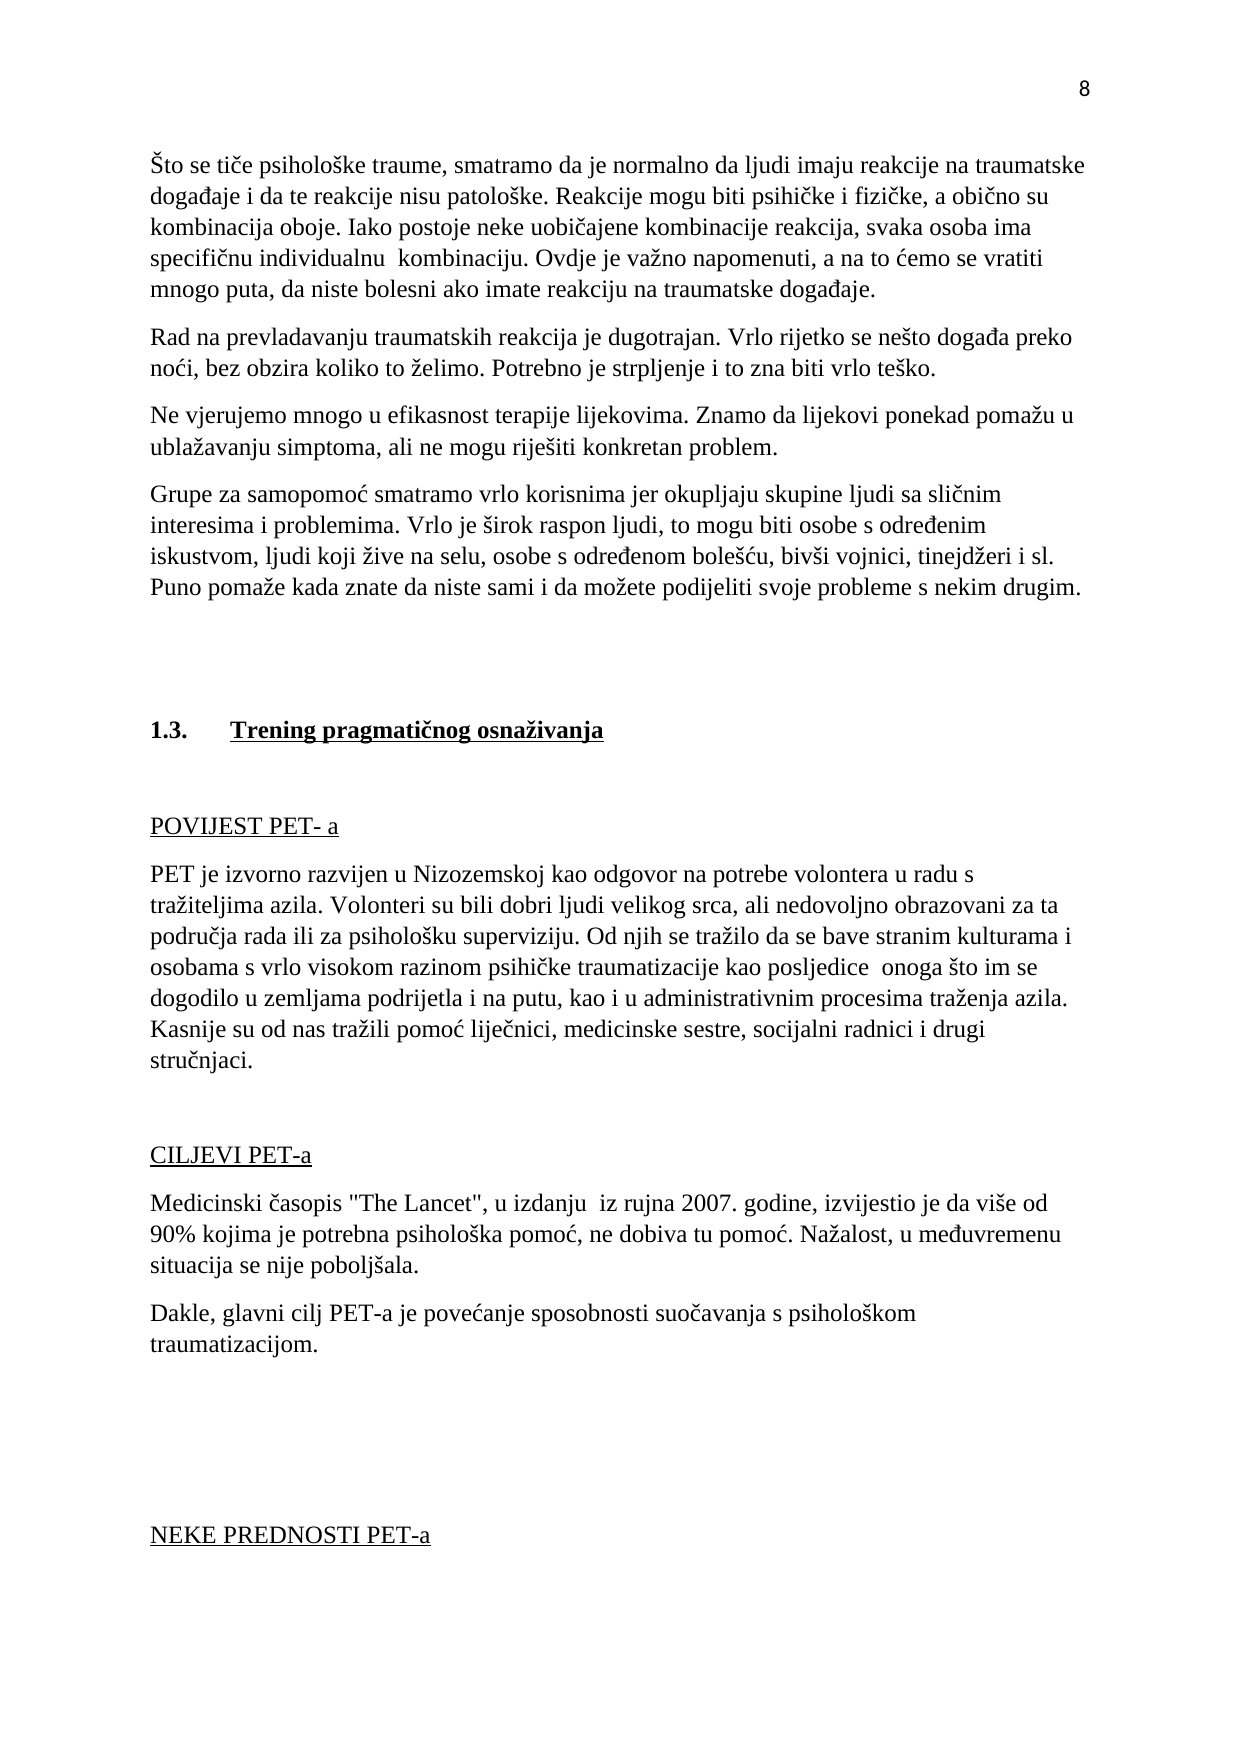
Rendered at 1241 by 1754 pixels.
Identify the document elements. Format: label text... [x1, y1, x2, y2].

text Rad na prevladavanju traumatskih reakcija je dugotrajan. Vrlo rijetko se nešto događa preko noći, bez obzira koliko to želimo. Potrebno je strpljenje i to zna biti vrlo teško. [150, 322, 1090, 382]
text Grupe za samopomoć smatramo vrlo korisnima jer okupljaju skupine ljudi sa sličnim interesima i problemima. Vrlo je širok raspon ljudi, to mogu biti osobe s određenim iskustvom, ljudi koji žive na selu, osobe s određenom bolešću, bivši vojnici, tinejdžeri i sl. Puno pomaže kada znate da niste sami i da možete podijeliti svoje probleme s nekim drugim. [150, 479, 1090, 601]
text Ne vjerujemo mnogo u efikasnost terapije lijekovima. Znamo da lijekovi ponekad pomažu u ublažavanju simptoma, ali ne mogu riješiti konkretan problem. [150, 401, 1090, 460]
text NEKE PREDNOSTI PET-a [150, 1520, 1090, 1548]
text Što se tiče psihološke traume, smatramo da je normalno da ljudi imaju reakcije na traumatske događaje i da te reakcije nisu patološke. Reakcije mogu biti psihičke i fizičke, a obično su kombinacija oboje. Iako postoje neke uobičajene kombinacije reakcija, svaka osoba ima specifičnu individualnu kombinaciju. Ovdje je važno napomenuti, a na to ćemo se vratiti mnogo puta, da niste bolesni ako imate reakciju na traumatske događaje. [150, 150, 1090, 303]
text CILJEVI PET-a [150, 1140, 1090, 1169]
text Medicinski časopis "The Lancet", u izdanju iz rujna 2007. godine, izvijestio je da više od 90% kojima je potrebna psihološka pomoć, ne dobiva tu pomoć. Nažalost, u međuvremenu situacija se nije poboljšala. [150, 1188, 1090, 1279]
text Dakle, glavni cilj PET-a je povećanje sposobnosti suočavanja s psihološkom traumatizacijom. [150, 1298, 1090, 1358]
text POVIJEST PET- a [150, 811, 1090, 840]
text PET je izvorno razvijen u Nizozemskoj kao odgovor na potrebe volontera u radu s tražiteljima azila. Volonteri su bili dobri ljudi velikog srca, ali nedovoljno obrazovani za ta područja rada ili za psihološku superviziju. Od njih se tražilo da se bave stranim kulturama i osobama s vrlo visokom razinom psihičke traumatizacije kao posljedice onoga što im se dogodilo u zemljama podrijetla i na putu, kao i u administrativnim procesima traženja azila. Kasnije su od nas tražili pomoć liječnici, medicinske sestre, socijalni radnici i drugi stručnjaci. [150, 859, 1090, 1074]
list Trening pragmatičnog osnaživanja [150, 716, 1090, 744]
